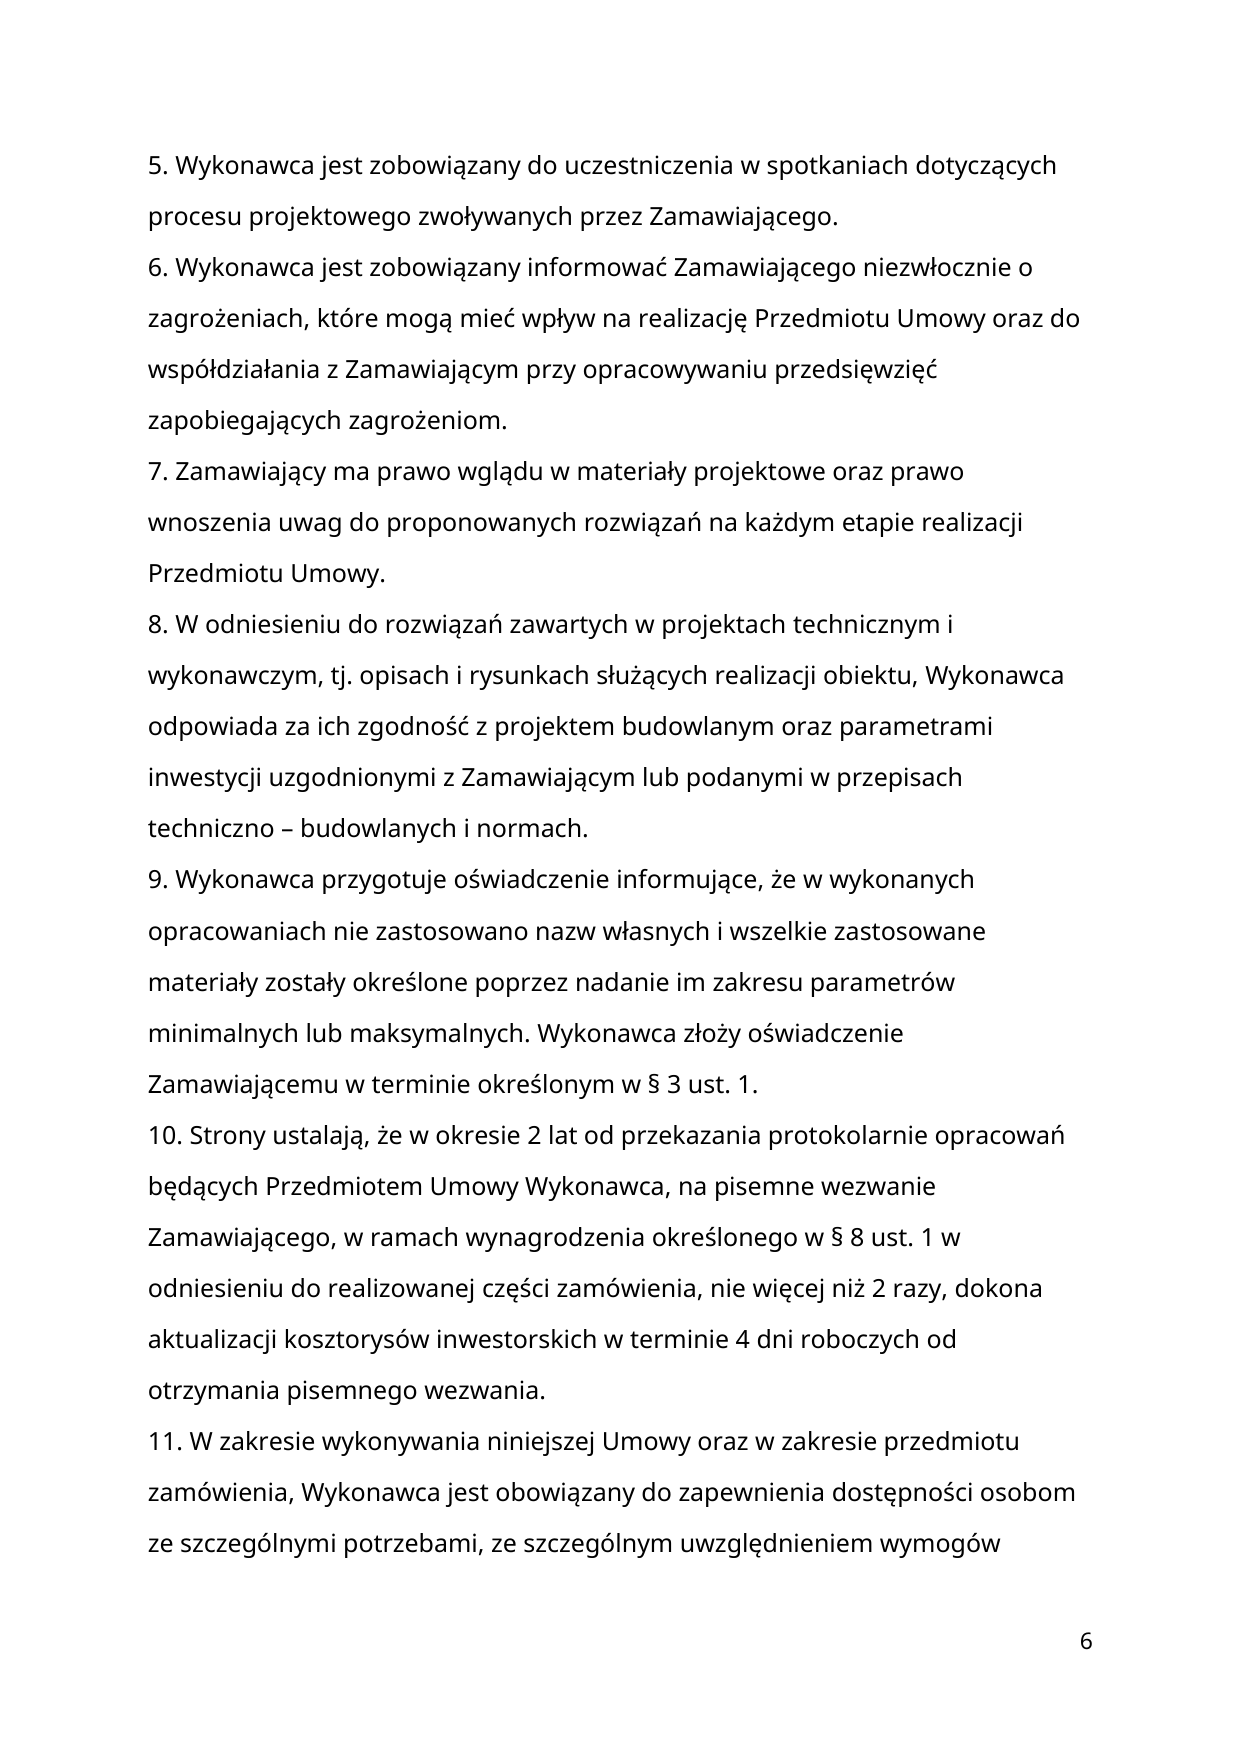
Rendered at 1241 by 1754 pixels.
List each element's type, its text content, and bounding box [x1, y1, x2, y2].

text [148, 1424, 1093, 1560]
text 5. Wykonawca jest zobowiązany do uczestniczenia w spotkaniach dotyczących procesu projektowego zwoływanych przez Zamawiającego. [148, 148, 1093, 233]
text 6. Wykonawca jest zobowiązany informować Zamawiającego niezwłocznie o zagrożeniach, które mogą mieć wpływ na realizację Przedmiotu Umowy oraz do współdziałania z Zamawiającym przy opracowywaniu przedsięwzięć zapobiegających zagrożeniom. [148, 250, 1093, 437]
text 10. Strony ustalają, że w okresie 2 lat od przekazania protokolarnie opracowań będących Przedmiotem Umowy Wykonawca, na pisemne wezwanie Zamawiającego, w ramach wynagrodzenia określonego w § 8 ust. 1 w odniesieniu do realizowanej części zamówienia, nie więcej niż 2 razy, dokona aktualizacji kosztorysów inwestorskich w terminie 4 dni roboczych od otrzymania pisemnego wezwania. [148, 1117, 1093, 1407]
text 7. Zamawiający ma prawo wglądu w materiały projektowe oraz prawo wnoszenia uwag do proponowanych rozwiązań na każdym etapie realizacji Przedmiotu Umowy. [148, 454, 1093, 590]
text 9. Wykonawca przygotuje oświadczenie informujące, że w wykonanych opracowaniach nie zastosowano nazw własnych i wszelkie zastosowane materiały zostały określone poprzez nadanie im zakresu parametrów minimalnych lub maksymalnych. Wykonawca złoży oświadczenie Zamawiającemu w terminie określonym w § 3 ust. 1. [148, 862, 1093, 1100]
text 8. W odniesieniu do rozwiązań zawartych w projektach technicznym i wykonawczym, tj. opisach i rysunkach służących realizacji obiektu, Wykonawca odpowiada za ich zgodność z projektem budowlanym oraz parametrami inwestycji uzgodnionymi z Zamawiającym lub podanymi w przepisach techniczno – budowlanych i normach. [148, 607, 1093, 845]
